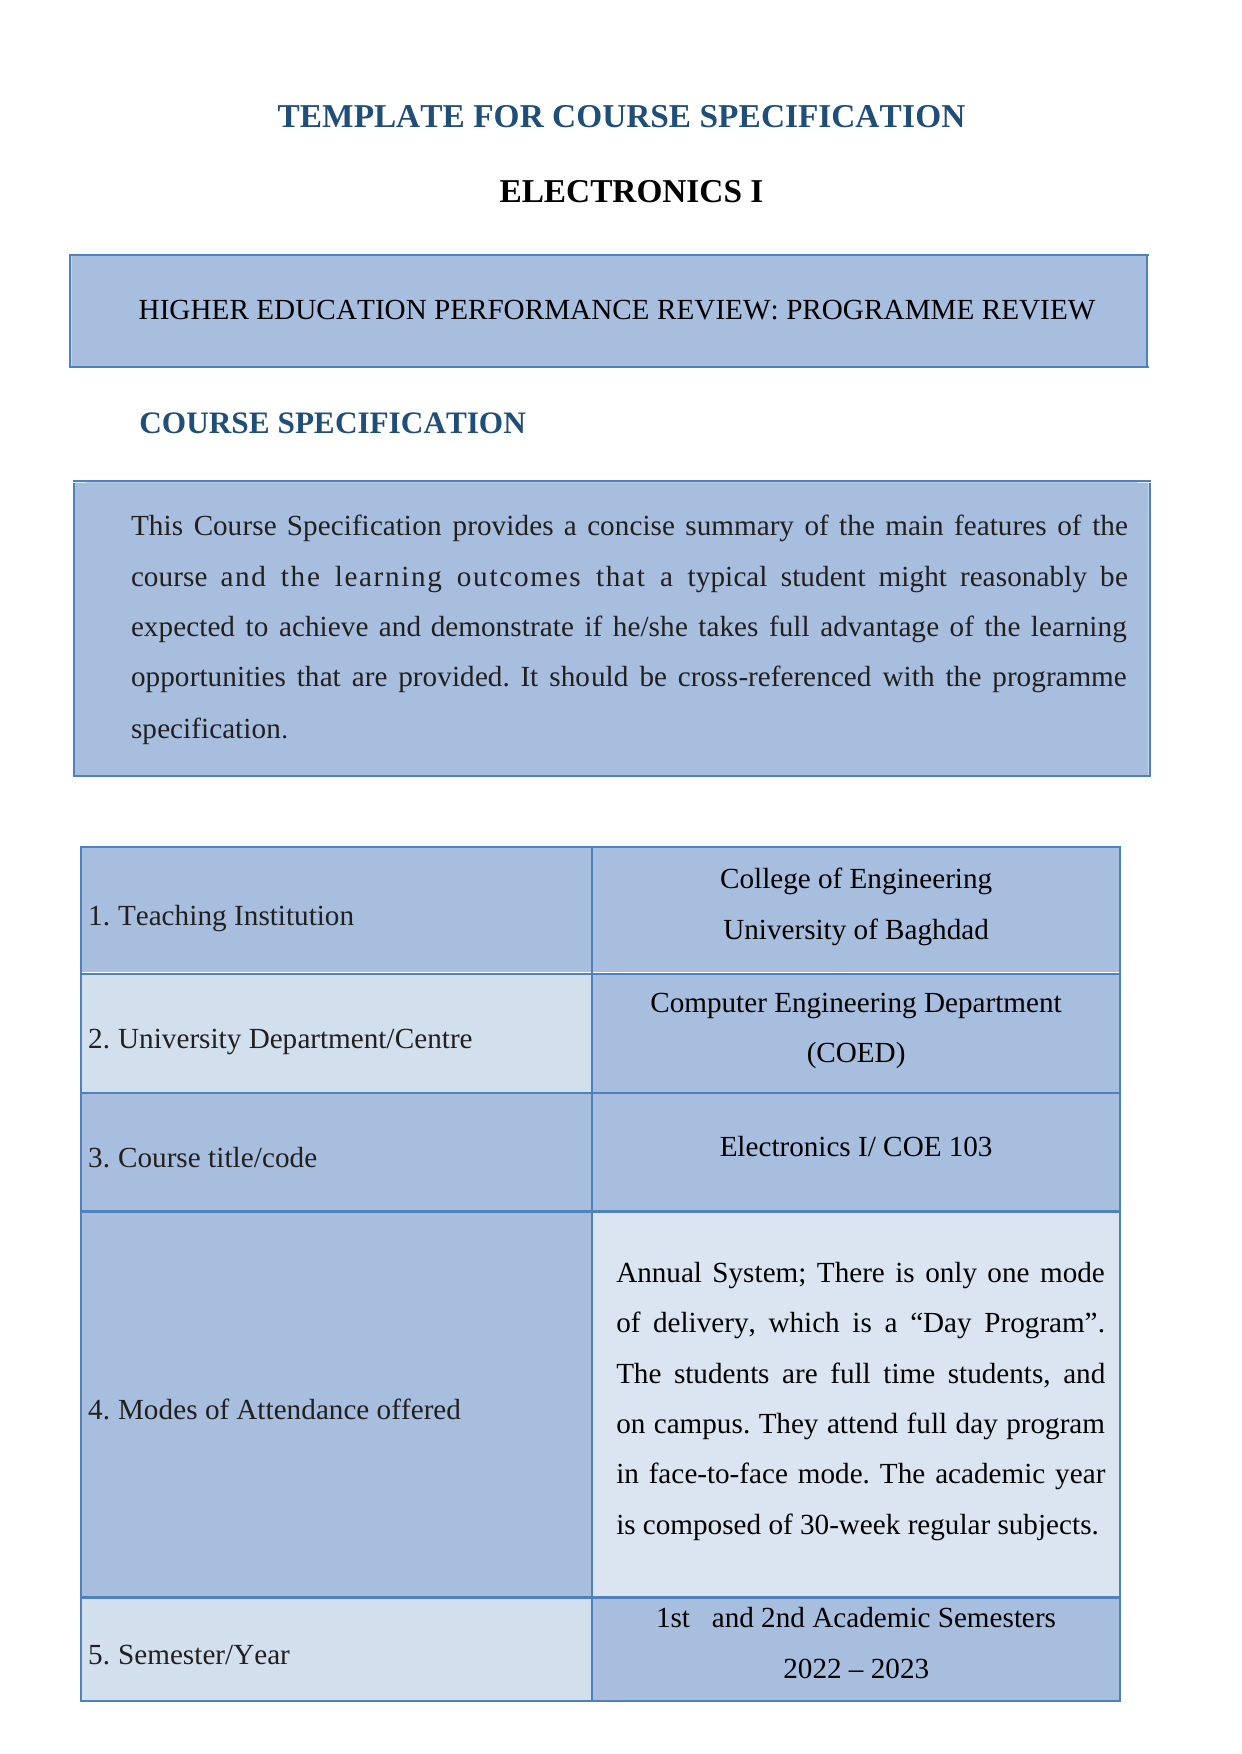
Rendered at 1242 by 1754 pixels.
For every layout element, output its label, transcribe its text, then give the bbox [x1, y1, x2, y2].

table_cell Electronics I/ COE 103 [593, 1094, 1119, 1210]
text HIGHER EDUCATION PERFORMANCE REVIEW: PROGRAMME REVIEW [138, 296, 1152, 325]
text This Course Specification provides a concise summary of the main features of the course and the learning outcomes that a typical student might reasonably be expected to achieve and demonstrate if he/she takes full advantage of the learning opportunities that are provided. It should be cross-referenced with the programme specification. [131, 508, 1128, 745]
table_cell 2. University Department/Centre [82, 975, 591, 1092]
table_cell Computer Engineering Department (COED) [593, 975, 1119, 1092]
table_cell 3. Course title/code [82, 1094, 591, 1210]
text COURSE SPECIFICATION [139, 408, 1152, 440]
table_cell 5. Semester/Year [82, 1599, 591, 1700]
text ELECTRONICS I [110, 171, 1152, 209]
text TEMPLATE FOR COURSE SPECIFICATION [277, 96, 1152, 133]
table_cell 4. Modes of Attendance offered [82, 1213, 591, 1596]
table_cell 1st and 2nd Academic Semesters 2022 – 2023 [593, 1599, 1119, 1700]
table_cell Annual System; There is only one mode of delivery, which is a “Day Program”. The students are full time students, and on campus. They attend full day program in face-to-face mode. The academic year is composed of 30-week regular subjects. [593, 1213, 1119, 1596]
table_header College of Engineering University of Baghdad [593, 848, 1119, 972]
table_header 1. Teaching Institution [82, 848, 591, 972]
